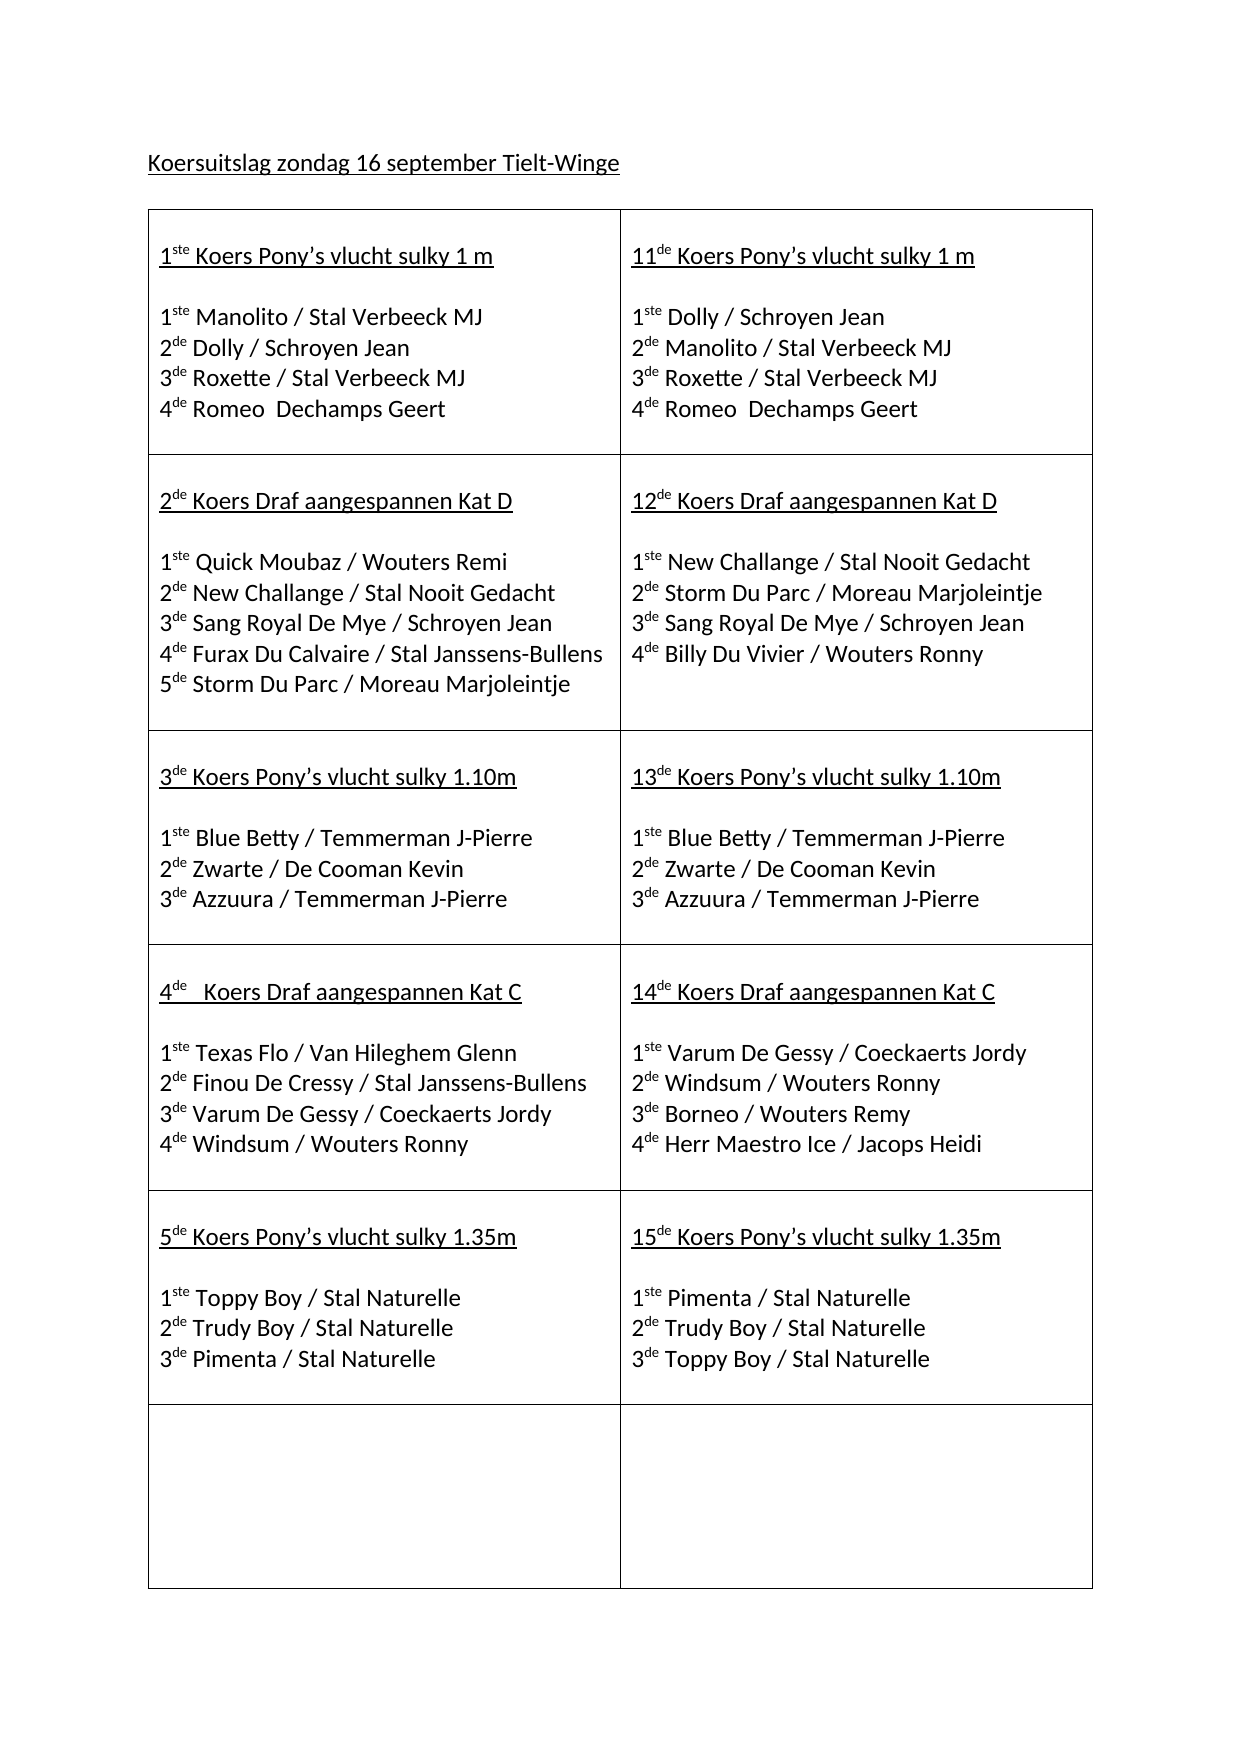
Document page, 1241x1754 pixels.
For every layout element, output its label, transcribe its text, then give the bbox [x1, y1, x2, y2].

table_cell 14de Koers Draf aangespannen Kat C 1ste Varum De Gessy / Coeckaerts Jordy 2de Windsum / Wouters Ronny 3de Borneo / Wouters Remy 4de Herr Maestro Ice / Jacops Heidi [621, 945, 1092, 1189]
table_cell 2de Koers Draf aangespannen Kat D 1ste Quick Moubaz / Wouters Remi 2de New Challange / Stal Nooit Gedacht 3de Sang Royal De Mye / Schroyen Jean 4de Furax Du Calvaire / Stal Janssens-Bullens 5de Storm Du Parc / Moreau Marjoleintje [149, 455, 620, 729]
table_cell 13de Koers Pony’s vlucht sulky 1.10m 1ste Blue Betty / Temmerman J-Pierre 2de Zwarte / De Cooman Kevin 3de Azzuura / Temmerman J-Pierre [621, 731, 1092, 944]
table_header 11de Koers Pony’s vlucht sulky 1 m 1ste Dolly / Schroyen Jean 2de Manolito / Stal Verbeeck MJ 3de Roxette / Stal Verbeeck MJ 4de Romeo Dechamps Geert [621, 210, 1092, 454]
table_cell 12de Koers Draf aangespannen Kat D 1ste New Challange / Stal Nooit Gedacht 2de Storm Du Parc / Moreau Marjoleintje 3de Sang Royal De Mye / Schroyen Jean 4de Billy Du Vivier / Wouters Ronny [621, 455, 1092, 729]
table_cell 15de Koers Pony’s vlucht sulky 1.35m 1ste Pimenta / Stal Naturelle 2de Trudy Boy / Stal Naturelle 3de Toppy Boy / Stal Naturelle [621, 1191, 1092, 1404]
table_cell 4de Koers Draf aangespannen Kat C 1ste Texas Flo / Van Hileghem Glenn 2de Finou De Cressy / Stal Janssens-Bullens 3de Varum De Gessy / Coeckaerts Jordy 4de Windsum / Wouters Ronny [149, 945, 620, 1189]
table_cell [149, 1405, 620, 1588]
table_header 1ste Koers Pony’s vlucht sulky 1 m 1ste Manolito / Stal Verbeeck MJ 2de Dolly / Schroyen Jean 3de Roxette / Stal Verbeeck MJ 4de Romeo Dechamps Geert [149, 210, 620, 454]
table_cell 5de Koers Pony’s vlucht sulky 1.35m 1ste Toppy Boy / Stal Naturelle 2de Trudy Boy / Stal Naturelle 3de Pimenta / Stal Naturelle [149, 1191, 620, 1404]
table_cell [621, 1405, 1092, 1588]
table_cell 3de Koers Pony’s vlucht sulky 1.10m 1ste Blue Betty / Temmerman J-Pierre 2de Zwarte / De Cooman Kevin 3de Azzuura / Temmerman J-Pierre [149, 731, 620, 944]
text Koersuitslag zondag 16 september Tielt-Winge [148, 148, 1093, 178]
